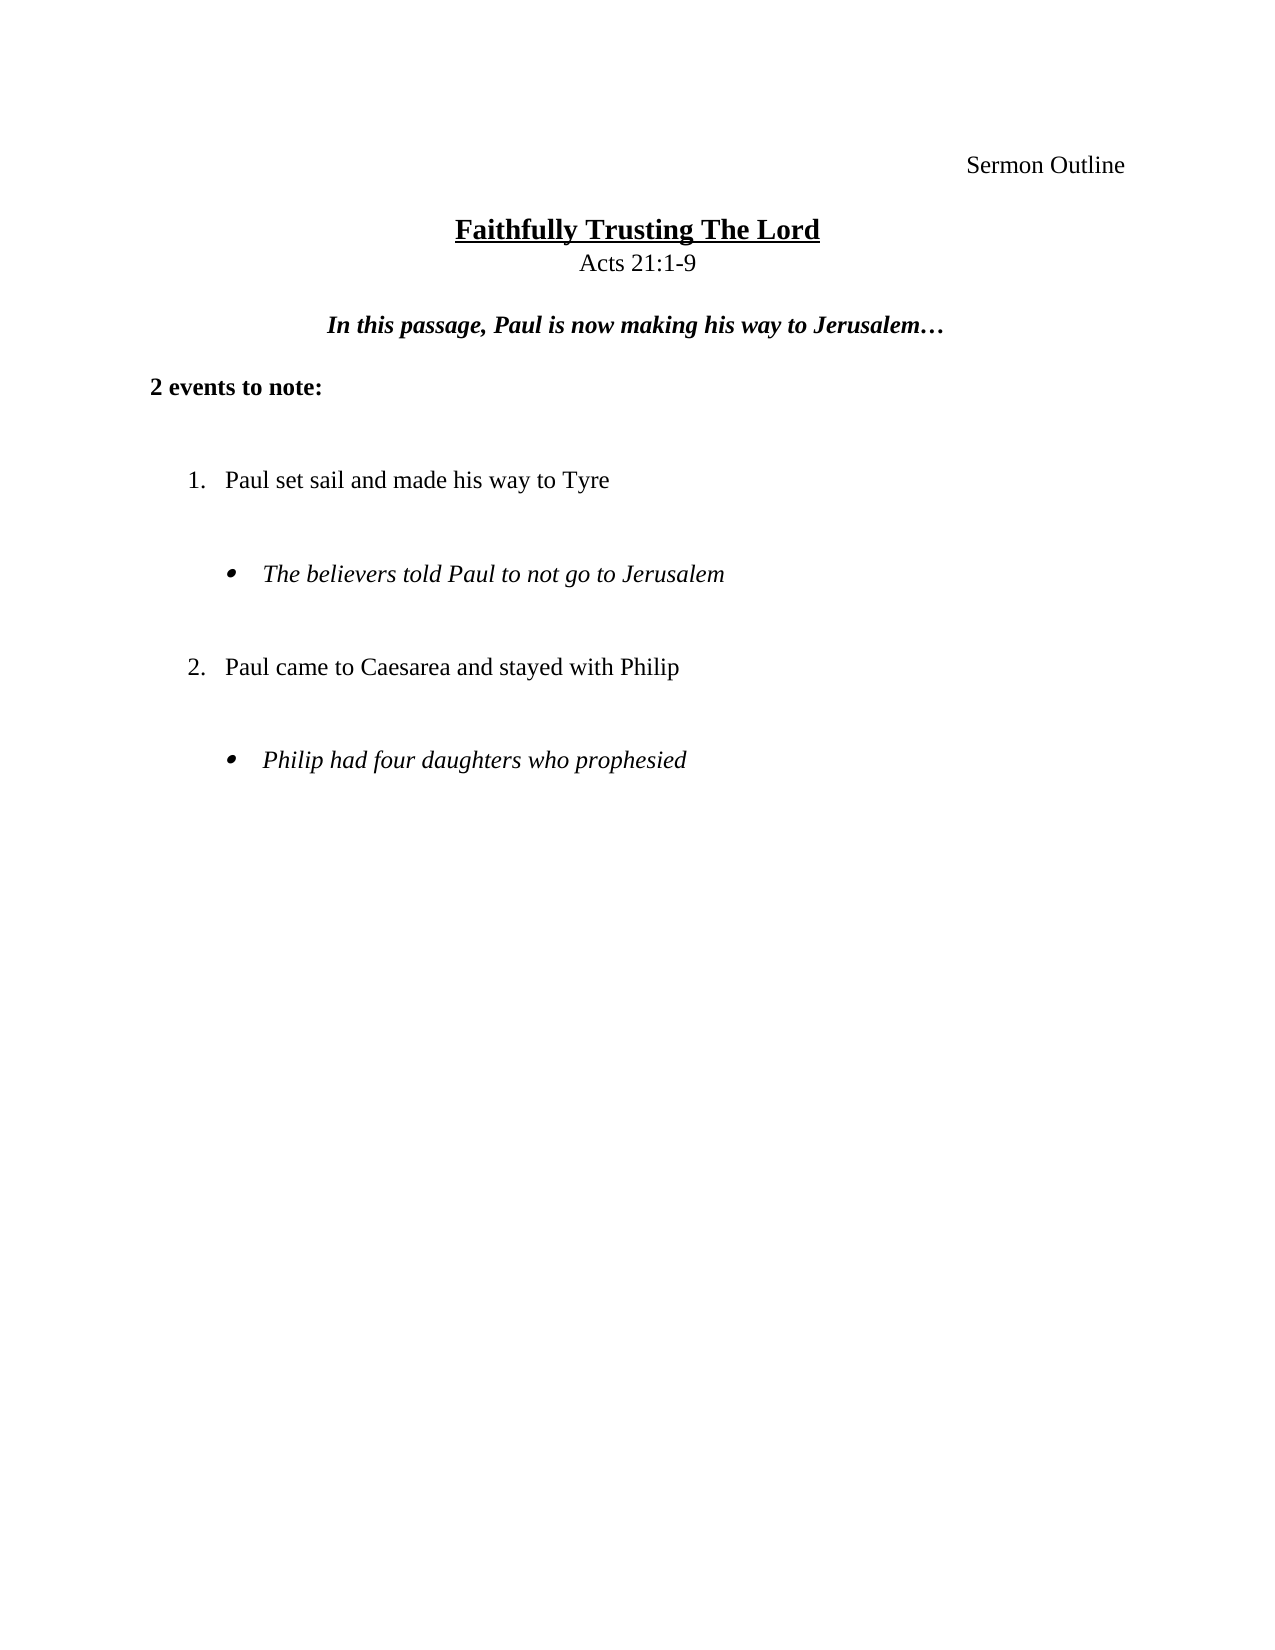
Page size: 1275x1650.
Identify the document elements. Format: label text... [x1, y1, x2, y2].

list Paul set sail and made his way to Tyre [187, 466, 1125, 494]
text 2 events to note: [150, 372, 1125, 401]
text Acts 21:1-9 [150, 248, 1125, 277]
text In this passage, Paul is now making his way to Jerusalem… [150, 310, 1125, 339]
text Faithfully Trusting The Lord [150, 212, 1125, 246]
list The believers told Paul to not go to Jerusalem [225, 559, 1125, 587]
list Paul came to Caesarea and stayed with Philip [187, 652, 1125, 681]
text Sermon Outline [150, 150, 1125, 179]
list Philip had four daughters who prophesied [225, 745, 1125, 774]
